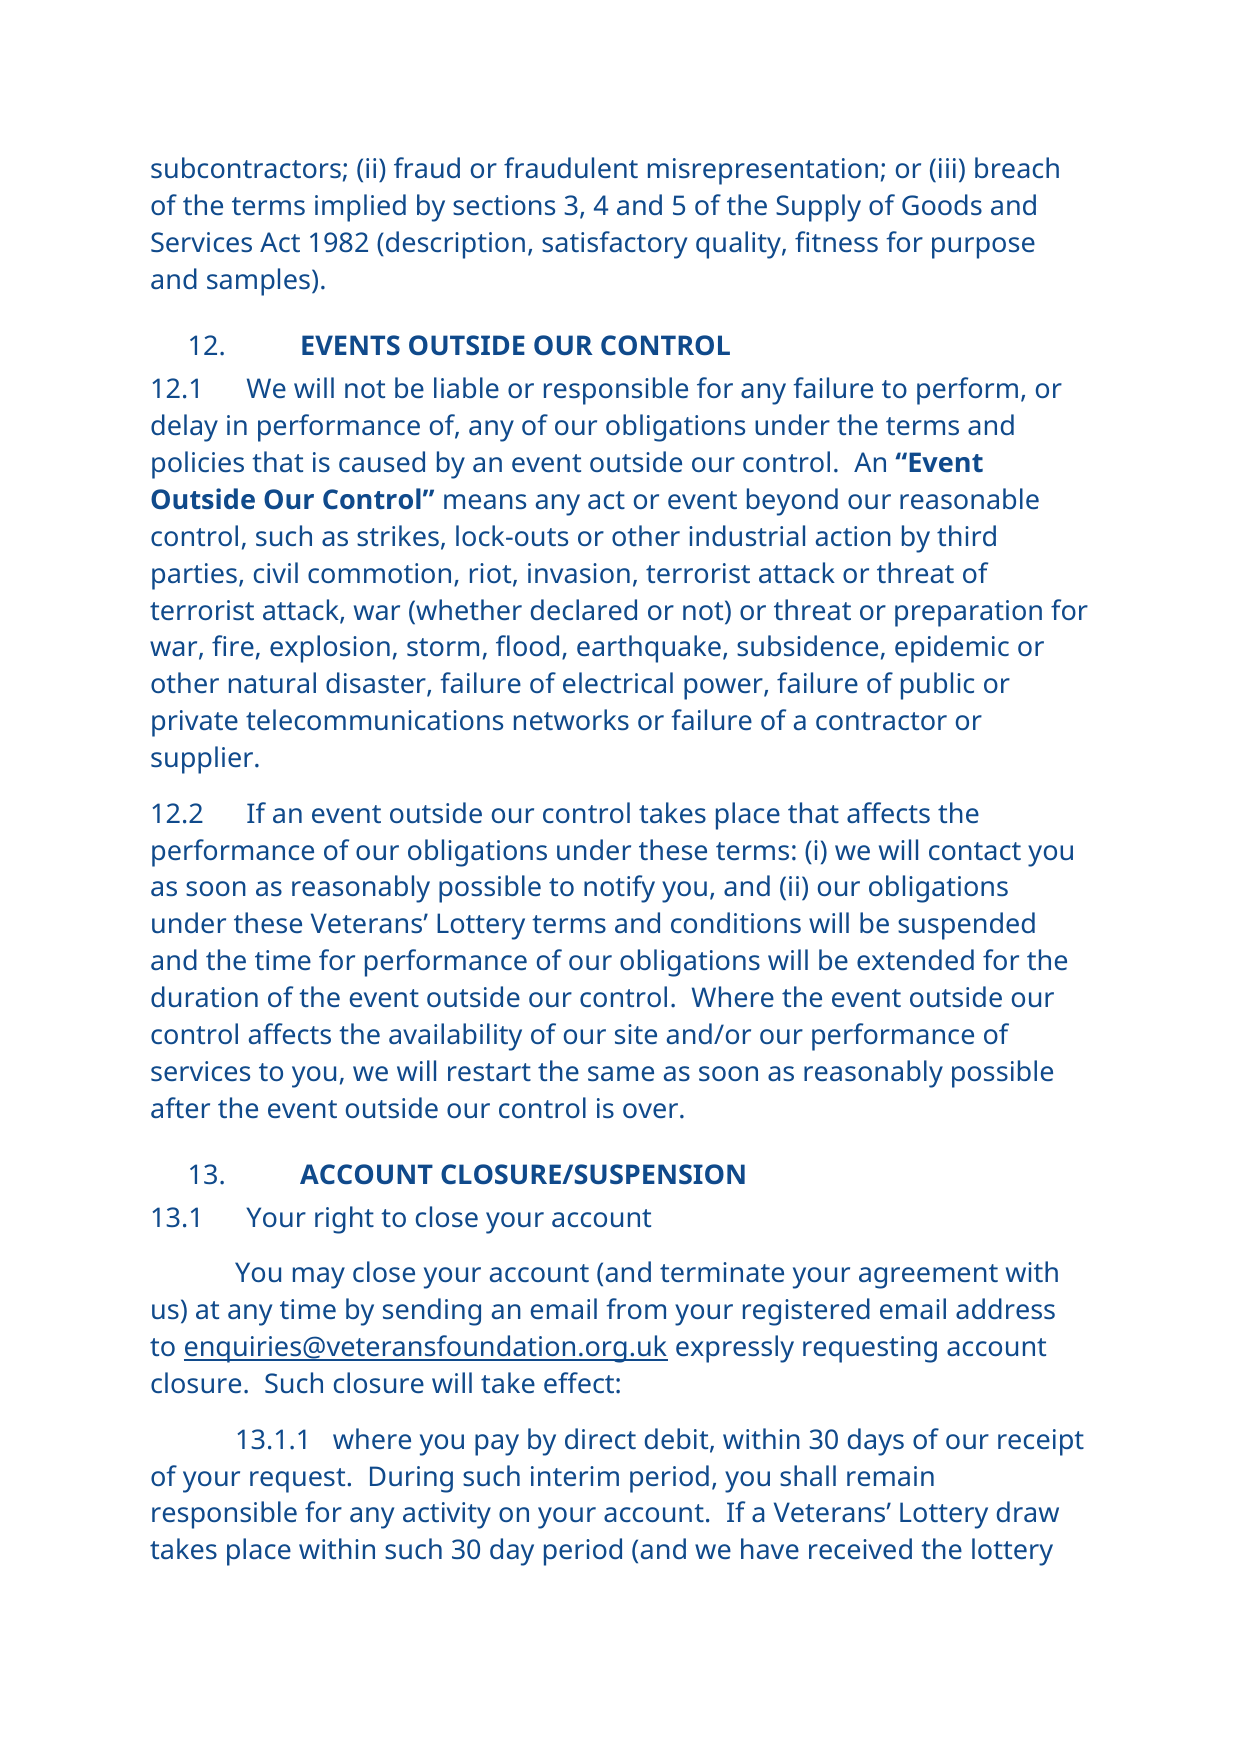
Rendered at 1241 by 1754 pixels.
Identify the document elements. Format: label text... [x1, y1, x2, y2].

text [150, 150, 1090, 297]
text You may close your account (and terminate your agreement with us) at any time by sending an email from your registered email address to enquiries@veteransfoundation.org.uk expressly requesting account closure. Such closure will take effect: [150, 1254, 1090, 1401]
text 12.1 We will not be liable or responsible for any failure to perform, or delay in performance of, any of our obligations under the terms and policies that is caused by an event outside our control. An “Event Outside Our Control” means any act or event beyond our reasonable control, such as strikes, lock-outs or other industrial action by third parties, civil commotion, riot, invasion, terrorist attack or threat of terrorist attack, war (whether declared or not) or threat or preparation for war, fire, explosion, storm, flood, earthquake, subsidence, epidemic or other natural disaster, failure of electrical power, failure of public or private telecommunications networks or failure of a contractor or supplier. [150, 370, 1090, 775]
list ACCOUNT CLOSURE/SUSPENSION [187, 1155, 1090, 1192]
text 13.1 Your right to close your account [150, 1198, 1090, 1235]
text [150, 1420, 1090, 1568]
text 12.2 If an event outside our control takes place that affects the performance of our obligations under these terms: (i) we will contact you as soon as reasonably possible to notify you, and (ii) our obligations under these Veterans’ Lottery terms and conditions will be suspended and the time for performance of our obligations will be extended for the duration of the event outside our control. Where the event outside our control affects the availability of our site and/or our performance of services to you, we will restart the same as soon as reasonably possible after the event outside our control is over. [150, 794, 1090, 1126]
list EVENTS OUTSIDE OUR CONTROL [187, 327, 1090, 363]
